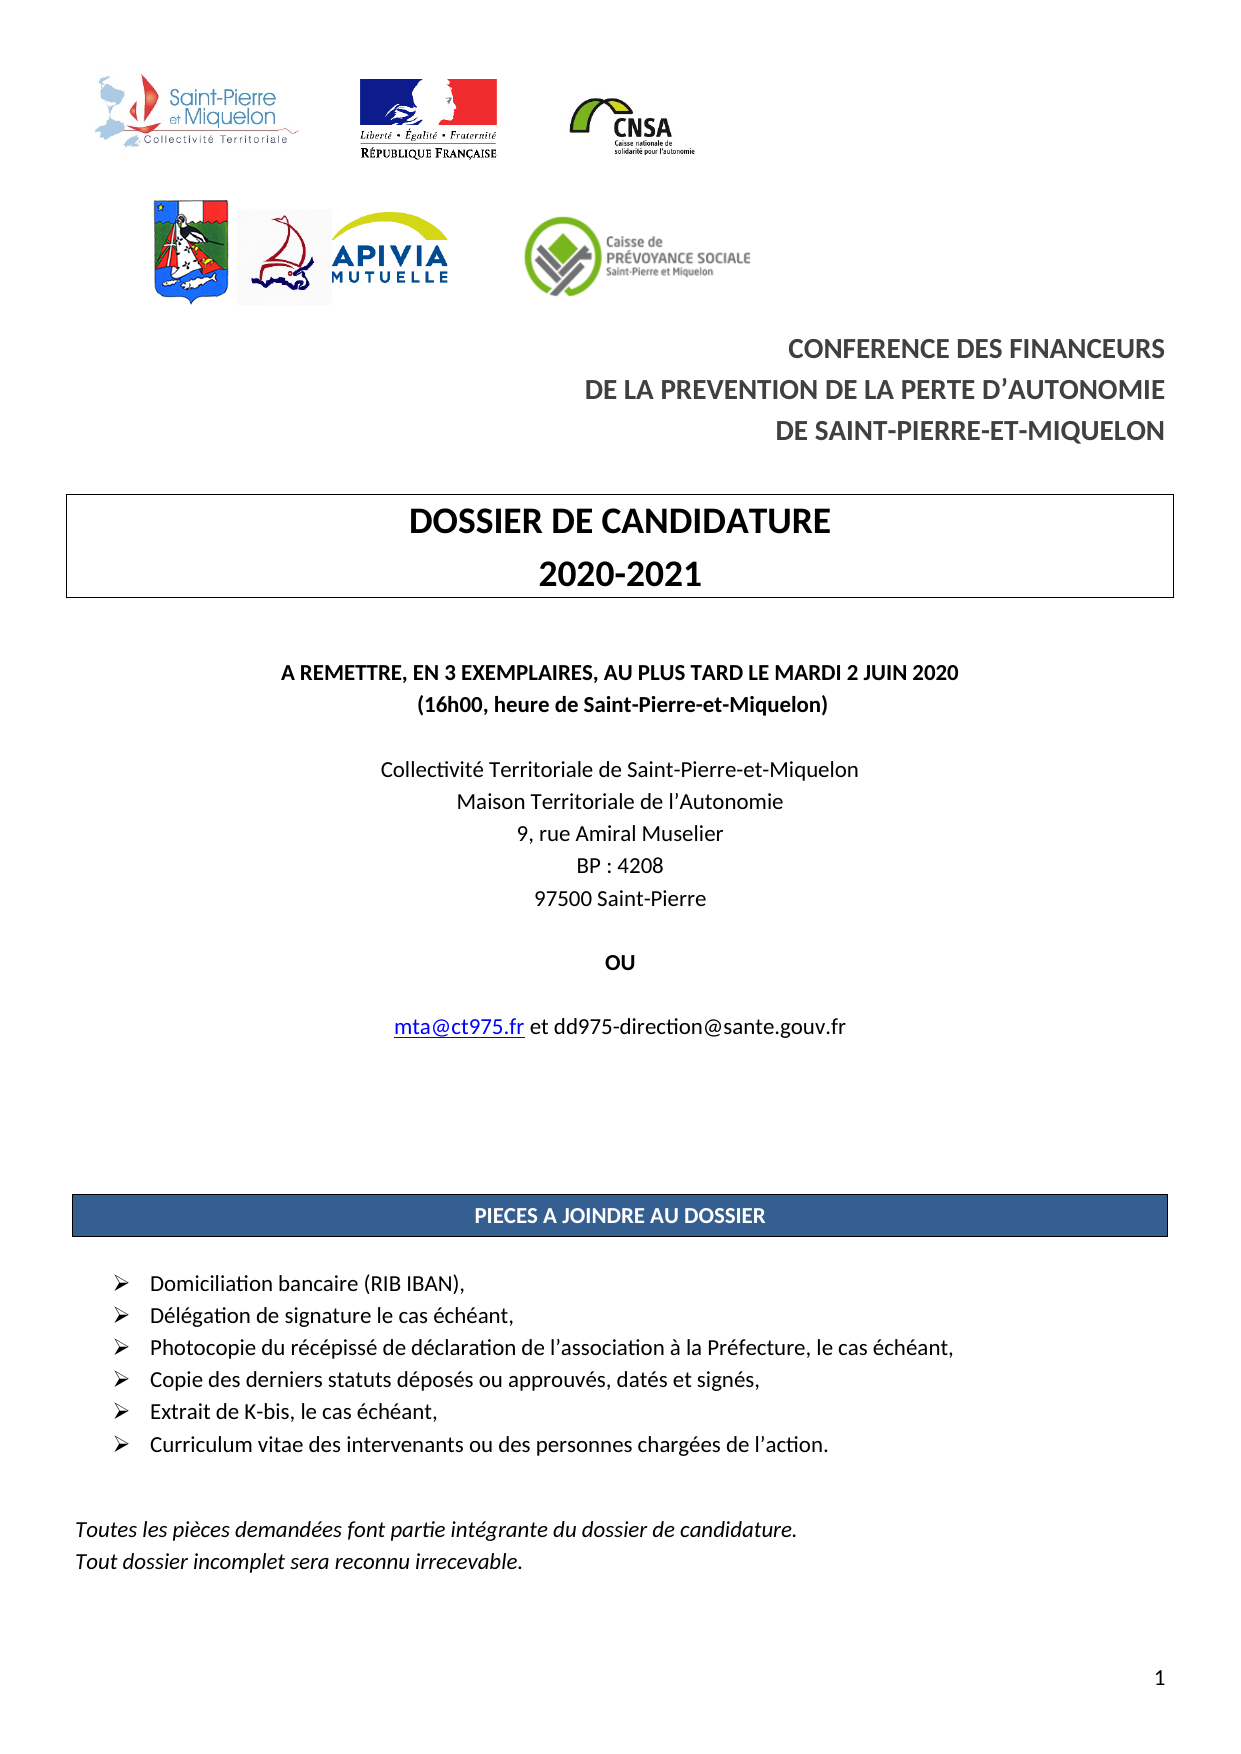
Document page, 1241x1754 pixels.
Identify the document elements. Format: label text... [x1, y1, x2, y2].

list Délégation de signature le cas échéant, [112, 1301, 1165, 1329]
list Photocopie du récépissé de déclaration de l’association à la Préfecture, le cas échéant, [112, 1333, 1165, 1361]
text (16h00, heure de Saint-Pierre-et-Miquelon) [75, 691, 1165, 718]
text Collectivité Territoriale de Saint-Pierre-et-Miquelon [75, 755, 1165, 783]
picture [353, 73, 503, 165]
text Maison Territoriale de l’Autonomie [75, 787, 1165, 815]
picture [236, 189, 1092, 305]
table_header PIECES A JOINDRE AU DOSSIER [73, 1195, 1167, 1236]
text Toutes les pièces demandées font partie intégrante du dossier de candidature. [75, 1515, 1165, 1543]
text DE LA PREVENTION DE LA PERTE D’AUTONOMIE [75, 371, 1165, 406]
text 97500 Saint-Pierre [75, 884, 1165, 912]
text BP : 4208 [75, 851, 1165, 879]
text 9, rue Amiral Muselier [75, 819, 1165, 847]
picture [148, 200, 232, 305]
text A REMETTRE, EN 3 EXEMPLAIRES, AU PLUS TARD LE MARDI 2 JUIN 2020 [75, 658, 1165, 686]
list Extrait de K-bis, le cas échéant, [112, 1397, 1165, 1426]
list Domiciliation bancaire (RIB IBAN), [112, 1269, 1165, 1297]
text Tout dossier incomplet sera reconnu irrecevable. [75, 1547, 1165, 1575]
text DOSSIER DE CANDIDATURE [67, 495, 1173, 543]
text DE SAINT-PIERRE-ET-MIQUELON [75, 412, 1165, 447]
list Curriculum vitae des intervenants ou des personnes chargées de l’action. [112, 1430, 1165, 1458]
text mta@ct975.fr et dd975-direction@sante.gouv.fr [75, 1012, 1165, 1040]
list Copie des derniers statuts déposés ou approuvés, datés et signés, [112, 1365, 1165, 1393]
picture [564, 80, 701, 165]
text CONFERENCE DES FINANCEURS [75, 330, 1165, 366]
text OU [75, 948, 1165, 976]
picture [75, 59, 313, 165]
text 2020-2021 [67, 546, 1173, 597]
